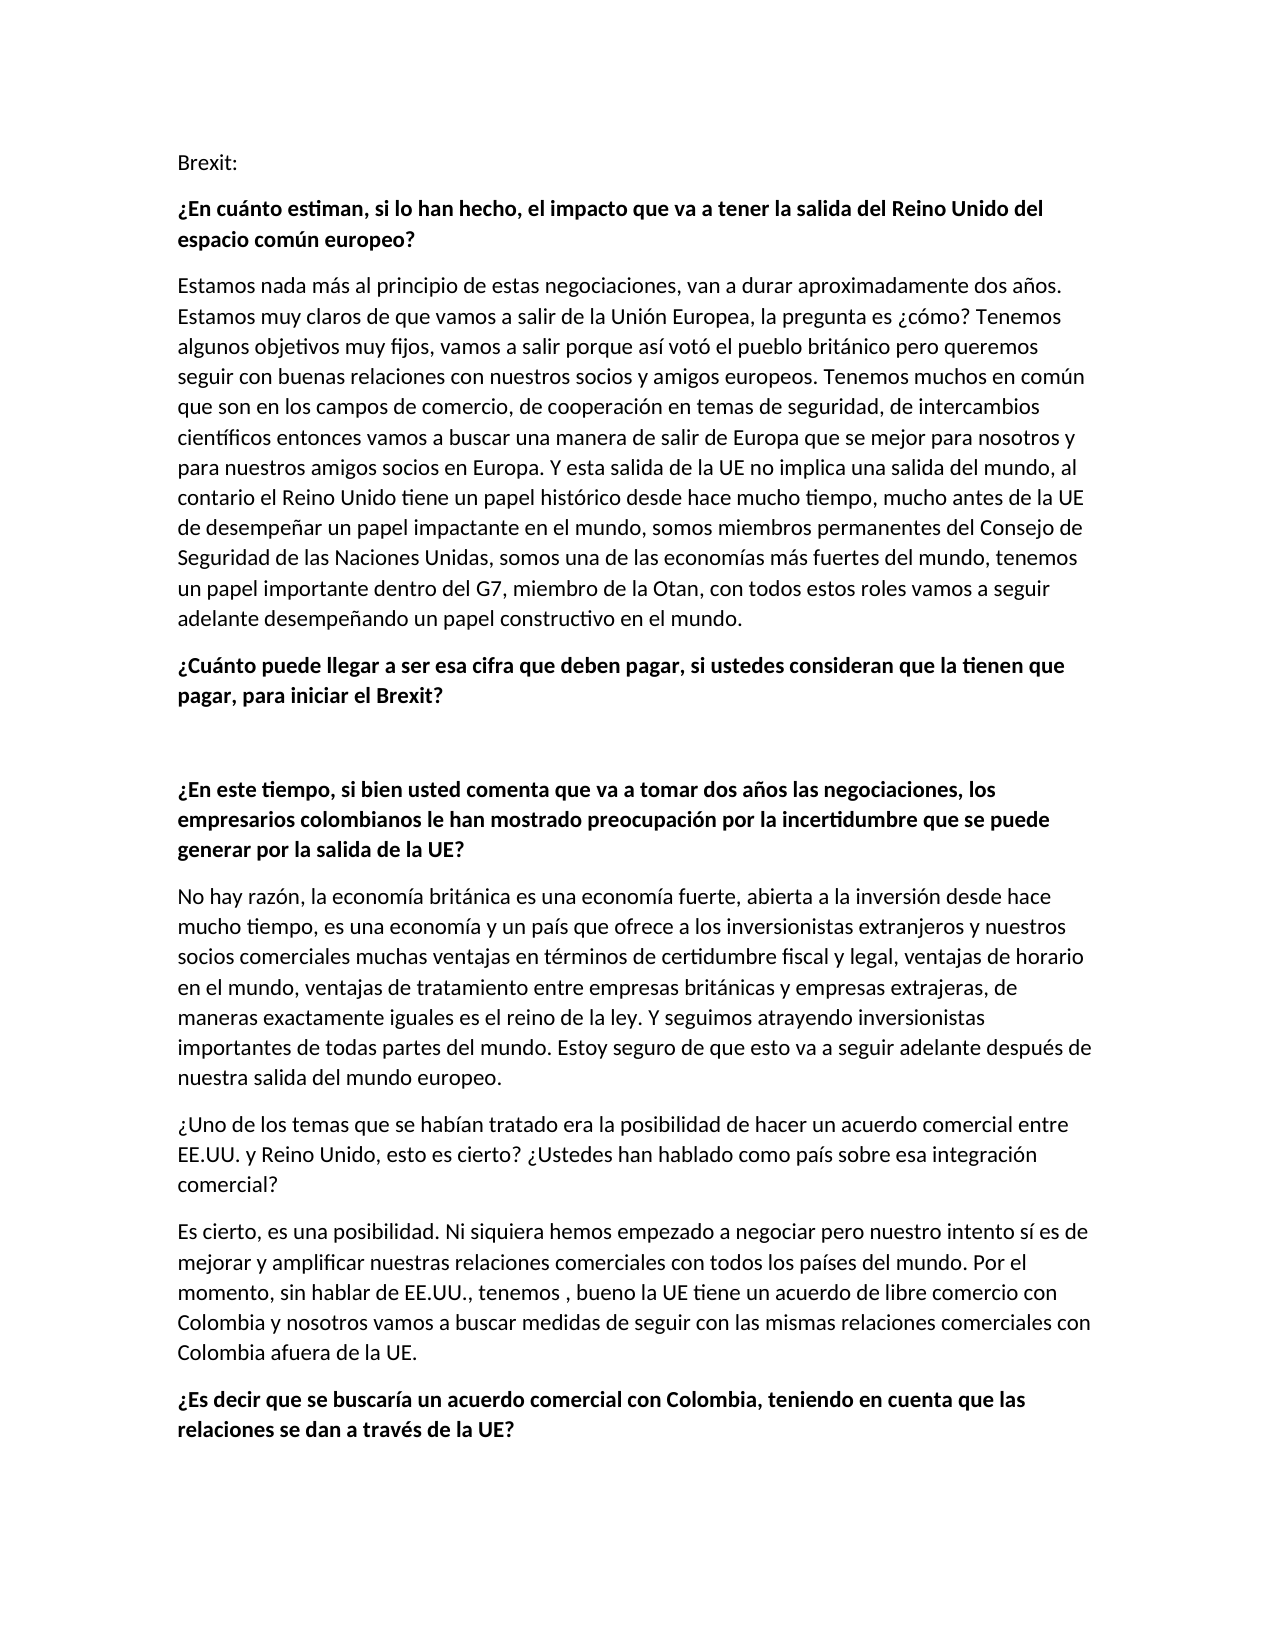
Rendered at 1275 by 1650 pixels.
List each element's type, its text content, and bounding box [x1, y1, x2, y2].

text ¿Es decir que se buscaría un acuerdo comercial con Colombia, teniendo en cuenta que las relaciones se dan a través de la UE? [177, 1385, 1098, 1443]
text ¿Cuánto puede llegar a ser esa cifra que deben pagar, si ustedes consideran que la tienen que pagar, para iniciar el Brexit? [177, 651, 1098, 709]
text Es cierto, es una posibilidad. Ni siquiera hemos empezado a negociar pero nuestro intento sí es de mejorar y amplificar nuestras relaciones comerciales con todos los países del mundo. Por el momento, sin hablar de EE.UU., tenemos , bueno la UE tiene un acuerdo de libre comercio con Colombia y nosotros vamos a buscar medidas de seguir con las mismas relaciones comerciales con Colombia afuera de la UE. [177, 1217, 1098, 1366]
text Estamos nada más al principio de estas negociaciones, van a durar aproximadamente dos años. Estamos muy claros de que vamos a salir de la Unión Europea, la pregunta es ¿cómo? Tenemos algunos objetivos muy fijos, vamos a salir porque así votó el pueblo británico pero queremos seguir con buenas relaciones con nuestros socios y amigos europeos. Tenemos muchos en común que son en los campos de comercio, de cooperación en temas de seguridad, de intercambios científicos entonces vamos a buscar una manera de salir de Europa que se mejor para nosotros y para nuestros amigos socios en Europa. Y esta salida de la UE no implica una salida del mundo, al contario el Reino Unido tiene un papel histórico desde hace mucho tiempo, mucho antes de la UE de desempeñar un papel impactante en el mundo, somos miembros permanentes del Consejo de Seguridad de las Naciones Unidas, somos una de las economías más fuertes del mundo, tenemos un papel importante dentro del G7, miembro de la Otan, con todos estos roles vamos a seguir adelante desempeñando un papel constructivo en el mundo. [177, 272, 1098, 632]
text ¿Uno de los temas que se habían tratado era la posibilidad de hacer un acuerdo comercial entre EE.UU. y Reino Unido, esto es cierto? ¿Ustedes han hablado como país sobre esa integración comercial? [177, 1110, 1098, 1198]
text ¿En cuánto estiman, si lo han hecho, el impacto que va a tener la salida del Reino Unido del espacio común europeo? [177, 194, 1098, 253]
text ¿En este tiempo, si bien usted comenta que va a tomar dos años las negociaciones, los empresarios colombianos le han mostrado preocupación por la incertidumbre que se puede generar por la salida de la UE? [177, 775, 1098, 863]
text Brexit: [177, 148, 1098, 176]
text No hay razón, la economía británica es una economía fuerte, abierta a la inversión desde hace mucho tiempo, es una economía y un país que ofrece a los inversionistas extranjeros y nuestros socios comerciales muchas ventajas en términos de certidumbre fiscal y legal, ventajas de horario en el mundo, ventajas de tratamiento entre empresas británicas y empresas extrajeras, de maneras exactamente iguales es el reino de la ley. Y seguimos atrayendo inversionistas importantes de todas partes del mundo. Estoy seguro de que esto va a seguir adelante después de nuestra salida del mundo europeo. [177, 882, 1098, 1091]
